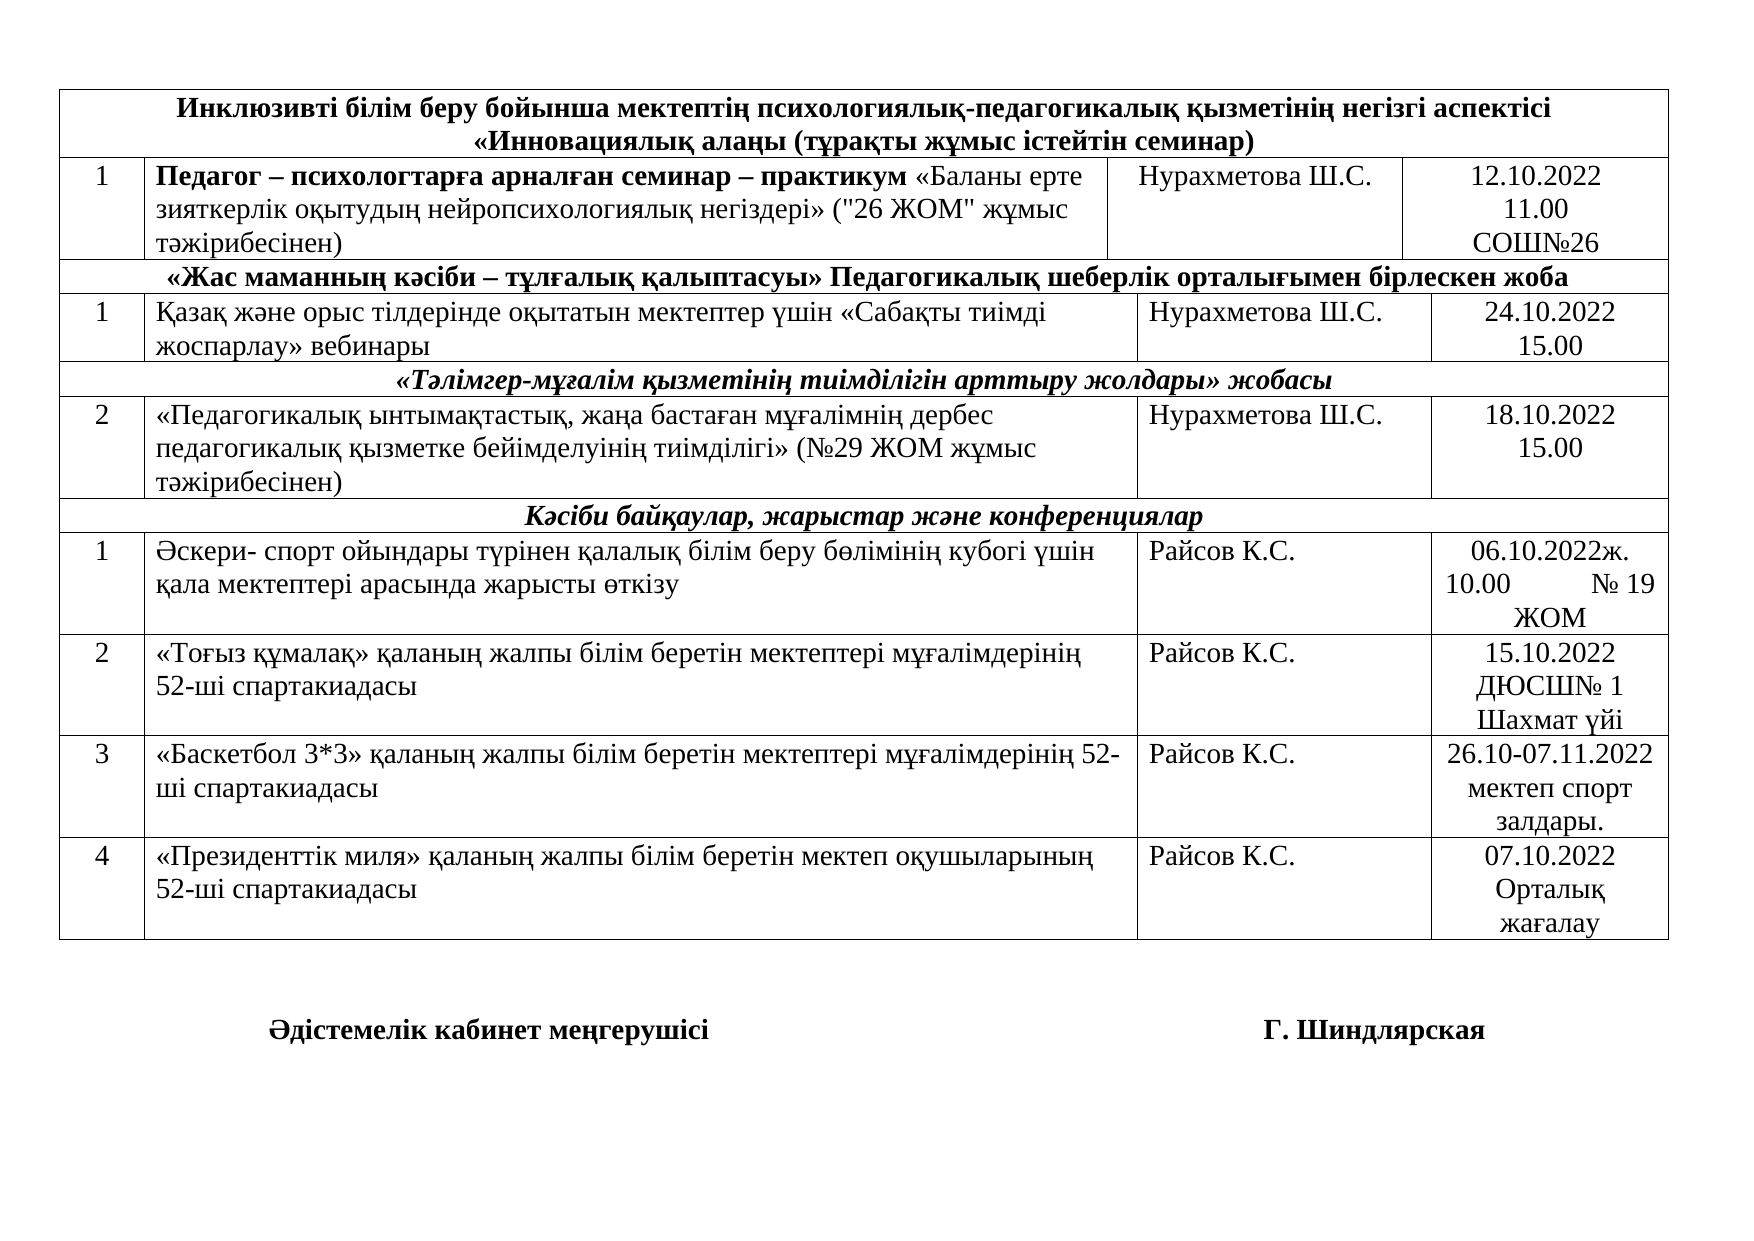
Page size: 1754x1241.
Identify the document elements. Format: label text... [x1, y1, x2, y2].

table_cell Кәсіби байқаулар, жарыстар және конференциялар [60, 499, 1668, 532]
table_cell 4 [60, 838, 144, 939]
table_cell Нурахметова Ш.С. [1108, 158, 1402, 258]
table_cell Райсов К.С. [1138, 635, 1431, 735]
table_cell Нурахметова Ш.С. [1138, 397, 1431, 497]
table_cell 2 [60, 397, 144, 497]
table_cell Әскери- спорт ойындары түрінен қалалық білім беру бөлімінің кубогі үшін қала мектептері арасында жарысты өткізу [145, 533, 1137, 634]
table_cell 3 [60, 736, 144, 837]
table_cell 1 [60, 533, 144, 634]
table_cell «Президенттік миля» қаланың жалпы білім беретін мектеп оқушыларының 52-ші спартакиадасы [145, 838, 1137, 939]
table_cell 12.10.2022 11.00 СОШ№26 [1403, 158, 1668, 258]
table_cell 1 [60, 158, 144, 258]
table_cell 2 [60, 635, 144, 735]
table_cell Инклюзивті білім беру бойынша мектептің психологиялық-педагогикалық қызметінің негізгі аспектісі «Инновациялық алаңы (тұрақты жұмыс істейтін семинар) [60, 90, 1668, 157]
table_cell Райсов К.С. [1138, 838, 1431, 939]
text Әдістемелік кабинет меңгерушісі Г. Шиндлярская [89, 1012, 1665, 1045]
table_cell «Тәлімгер-мұғалім қызметінің тиімділігін арттыру жолдары» жобасы [60, 362, 1668, 396]
table_cell 18.10.2022 15.00 [1432, 397, 1668, 497]
table_cell «Баскетбол 3*3» қаланың жалпы білім беретін мектептері мұғалімдерінің 52-ші спартакиадасы [145, 736, 1137, 837]
table_cell Педагог – психологтарға арналған семинар – практикум «Баланы ерте зияткерлік оқытудың нейропсихологиялық негіздері» ("26 ЖОМ" жұмыс тәжірибесінен) [145, 158, 1107, 258]
table_cell 15.10.2022 ДЮСШ№ 1 Шахмат үйі [1432, 635, 1668, 735]
table_cell 06.10.2022ж. 10.00 № 19 ЖОМ [1432, 533, 1668, 634]
table_cell «Жас маманның кәсіби – тұлғалық қалыптасуы» Педагогикалық шеберлік орталығымен бірлескен жоба [60, 260, 1668, 293]
table_cell «Педагогикалық ынтымақтастық, жаңа бастаған мұғалімнің дербес педагогикалық қызметке бейімделуінің тиімділігі» (№29 ЖОМ жұмыс тәжірибесінен) [145, 397, 1137, 497]
table_cell Райсов К.С. [1138, 533, 1431, 634]
table_cell 24.10.2022 15.00 [1432, 294, 1668, 361]
table_cell 07.10.2022 Орталық жағалау [1432, 838, 1668, 939]
table_cell 1 [60, 294, 144, 361]
table_cell 26.10-07.11.2022 мектеп спорт залдары. [1432, 736, 1668, 837]
table_cell «Тоғыз құмалақ» қаланың жалпы білім беретін мектептері мұғалімдерінің 52-ші спартакиадасы [145, 635, 1137, 735]
table_cell Райсов К.С. [1138, 736, 1431, 837]
table_cell Нурахметова Ш.С. [1138, 294, 1431, 361]
table_cell Қазақ және орыс тілдерінде оқытатын мектептер үшін «Сабақты тиімді жоспарлау» вебинары [145, 294, 1137, 361]
